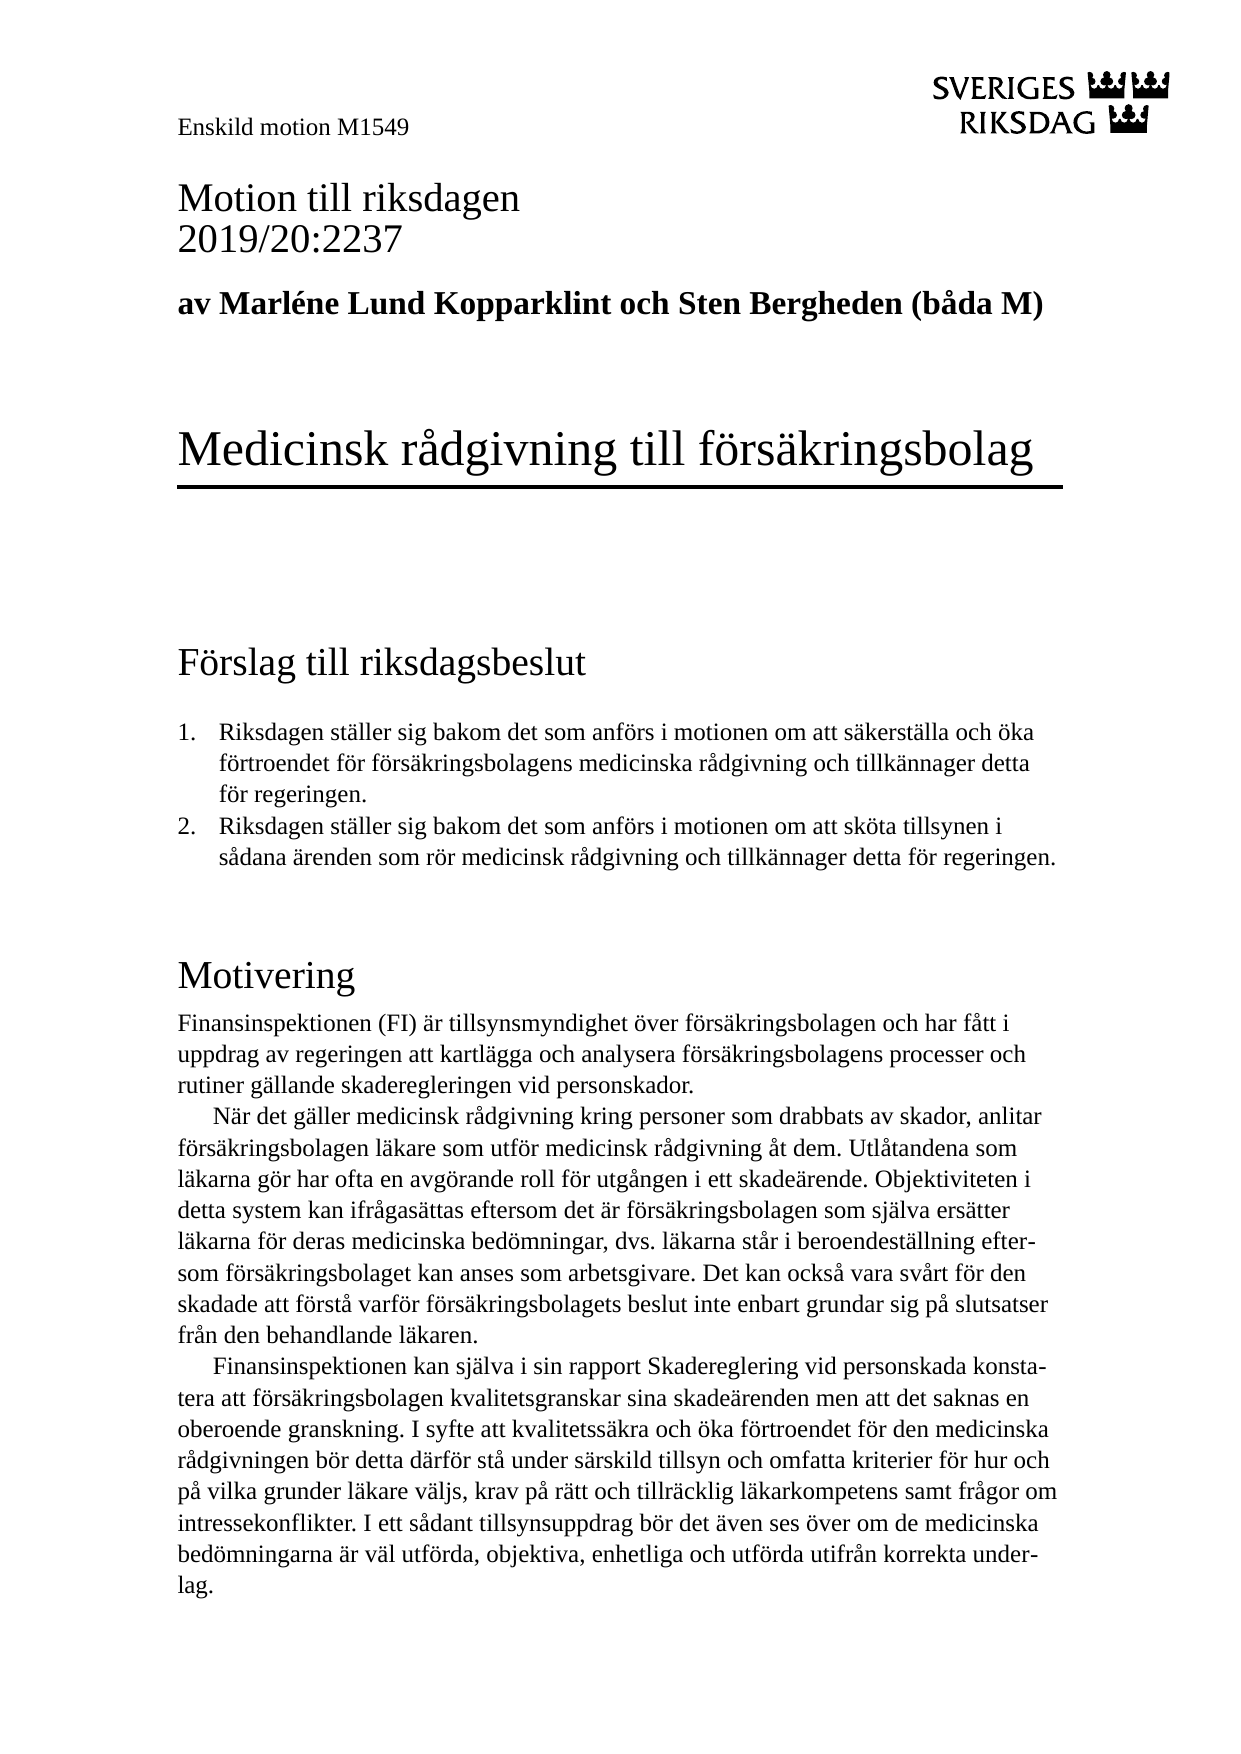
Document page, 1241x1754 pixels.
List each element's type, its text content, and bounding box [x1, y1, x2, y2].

text Finansinspektionen kan själva i sin rapport Skadereglering vid personskada konstatera att försäkringsbolagen kvalitetsgranskar sina skadeärenden men att det saknas en oberoende granskning. I syfte att kvalitetssäkra och öka förtroendet för den medicinska rådgivningen bör detta därför stå under särskild tillsyn och omfatta kriterier för hur och på vilka grunder läkare väljs, krav på rätt och tillräcklig läkarkompetens samt frågor om intressekonflikter. I ett sådant tillsynsuppdrag bör det även ses över om de medicinska bedömningarna är väl utförda, objektiva, enhetliga och utförda utifrån korrekta underlag. [177, 1349, 1063, 1599]
text När det gäller medicinsk rådgivning kring personer som drabbats av skador, anlitar försäkringsbolagen läkare som utför medicinsk rådgivning åt dem. Utlåtandena som läkarna gör har ofta en avgörande roll för utgången i ett skadeärende. Objektiviteten i detta system kan ifrågasättas eftersom det är försäkringsbolagen som själva ersätter läkarna för deras medicinska bedömningar, dvs. läkarna står i beroendeställning eftersom försäkringsbolaget kan anses som arbetsgivare. Det kan också vara svårt för den skadade att förstå varför försäkringsbolagets beslut inte enbart grundar sig på slutsatser från den behandlande läkaren. [177, 1099, 1063, 1349]
text Finansinspektionen (FI) är tillsynsmyndighet över försäkringsbolagen och har fått i uppdrag av regeringen att kartlägga och analysera försäkringsbolagens processer och rutiner gällande skaderegleringen vid personskador. [177, 1005, 1063, 1099]
